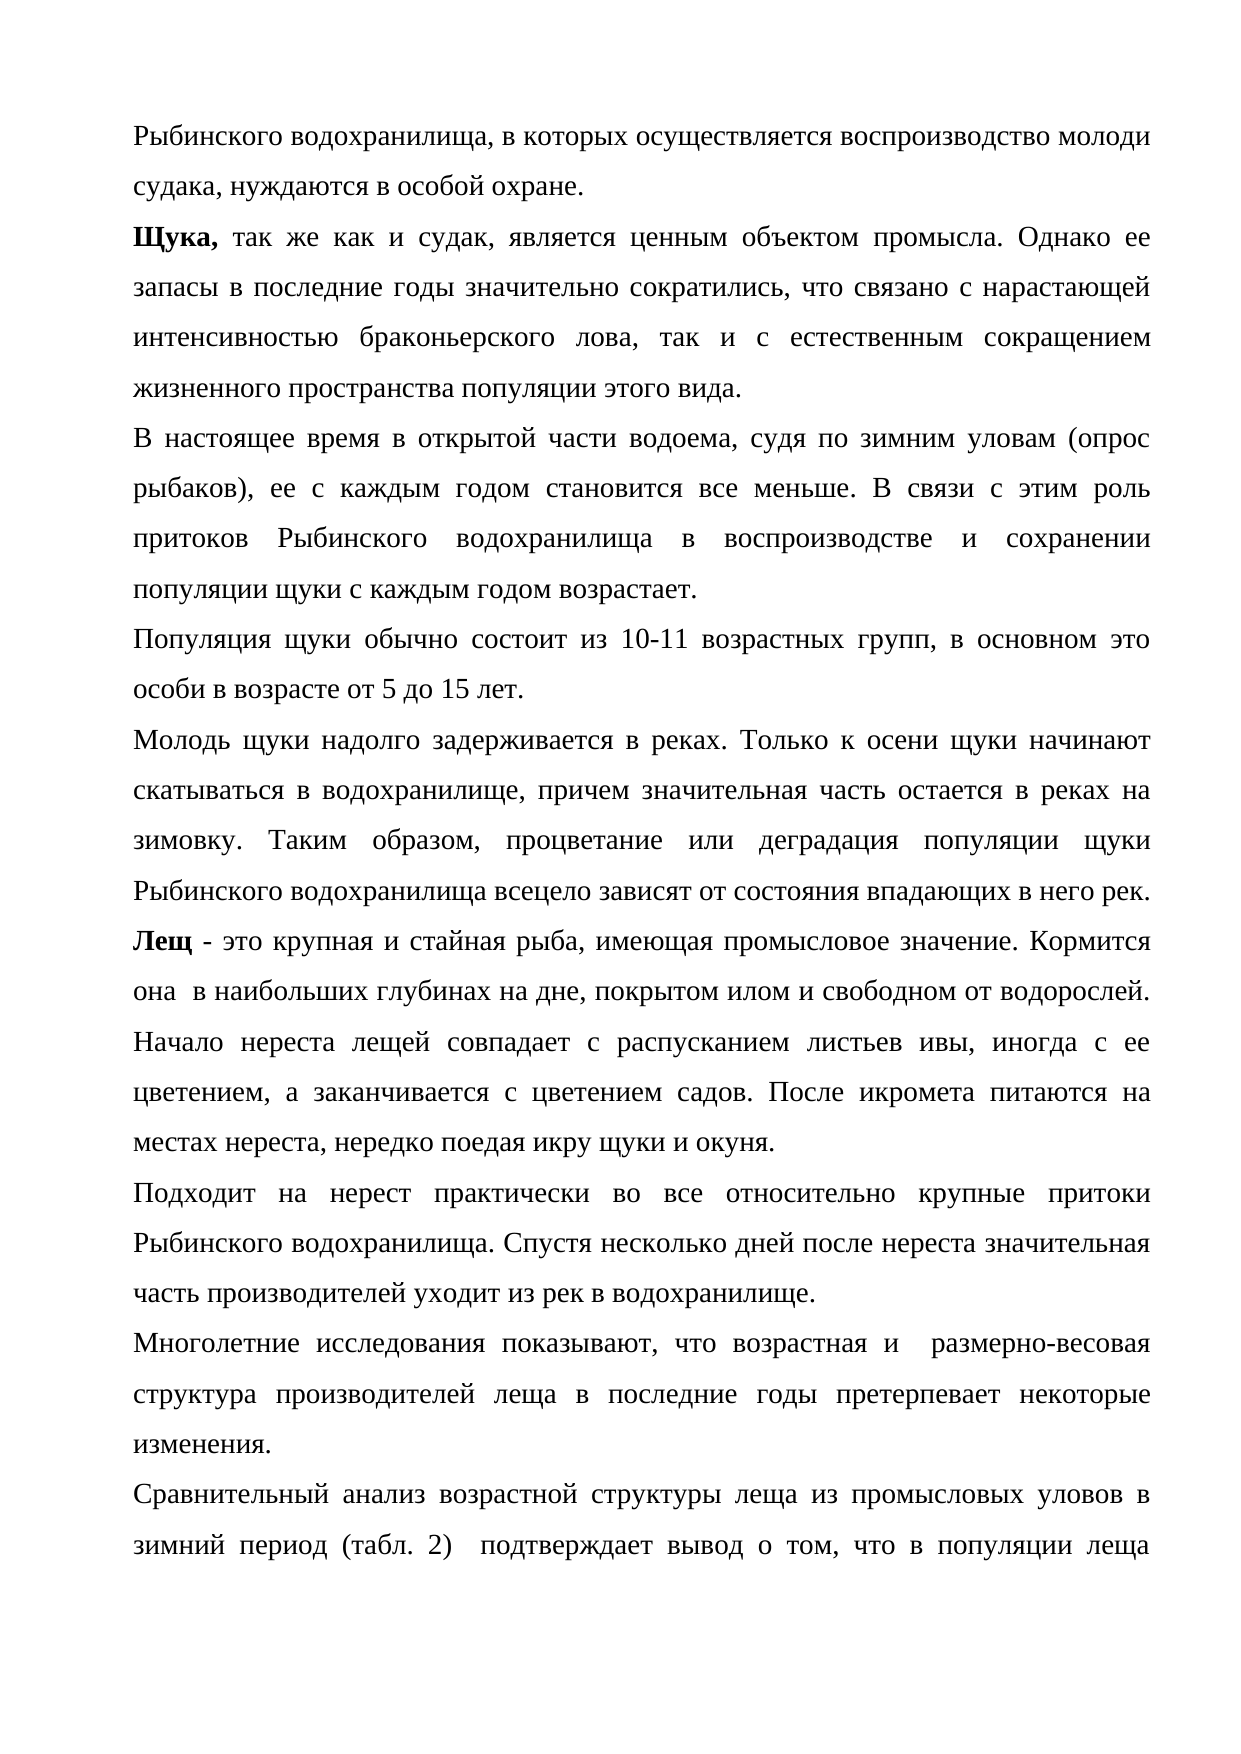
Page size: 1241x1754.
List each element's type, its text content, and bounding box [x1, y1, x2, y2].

list В настоящее время в открытой части водоема, судя по зимним уловам (опрос рыбаков), ее с каждым годом становится все меньше. В связи с этим роль притоков Рыбинского водохранилища в воспроизводстве и сохранении популяции щуки с каждым годом возрастает. [133, 420, 1152, 604]
list Молодь щуки надолго задерживается в реках. Только к осени щуки начинают скатываться в водохранилище, причем значительная часть остается в реках на зимовку. Таким образом, процветание или деградация популяции щуки Рыбинского водохранилища всецело зависят от состояния впадающих в него рек. [133, 722, 1152, 906]
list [133, 118, 1152, 202]
list Популяция щуки обычно состоит из 10-11 возрастных групп, в основном это особи в возрасте от 5 до 15 лет. [133, 621, 1152, 705]
list Многолетние исследования показывают, что возрастная и размерно-весовая структура производителей леща в последние годы претерпевает некоторые изменения. [133, 1326, 1152, 1460]
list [133, 1477, 1152, 1560]
list Щука, так же как и судак, является ценным объектом промысла. Однако ее запасы в последние годы значительно сократились, что связано с нарастающей интенсивностью браконьерского лова, так и с естественным сокращением жизненного пространства популяции этого вида. [133, 219, 1152, 403]
list Подходит на нерест практически во все относительно крупные притоки Рыбинского водохранилища. Спустя несколько дней после нереста значительная часть производителей уходит из рек в водохранилище. [133, 1175, 1152, 1309]
list Лещ - это крупная и стайная рыба, имеющая промысловое значение. Кормится она в наибольших глубинах на дне, покрытом илом и свободном от водорослей. Начало нереста лещей совпадает с распусканием листьев ивы, иногда с ее цветением, а заканчивается с цветением садов. После икромета питаются на местах нереста, нередко поедая икру щуки и окуня. [133, 923, 1152, 1158]
